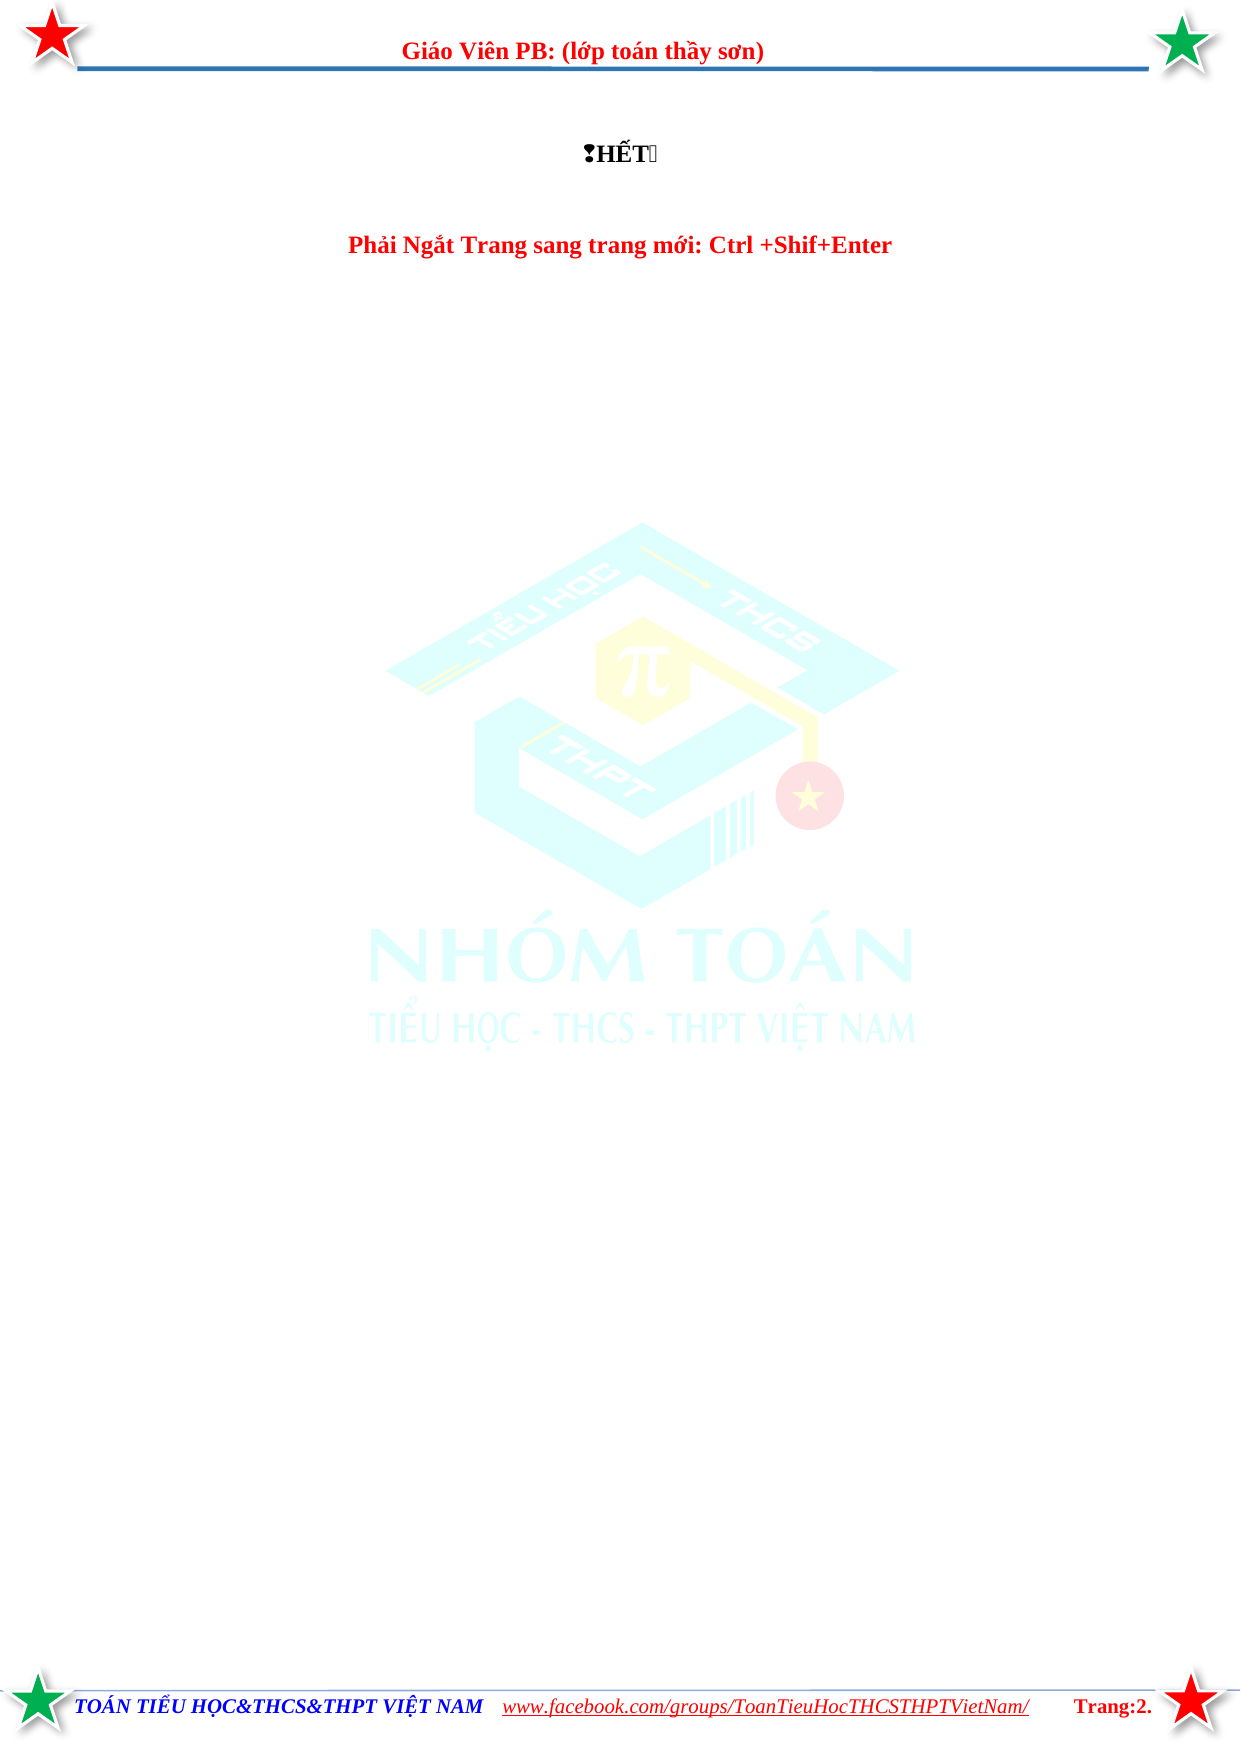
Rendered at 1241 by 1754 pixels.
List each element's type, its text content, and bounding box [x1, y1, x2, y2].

subtitle HẾT [89, 139, 1152, 168]
subtitle Phải Ngắt Trang sang trang mới: Ctrl +Shif+Enter [89, 230, 1152, 259]
